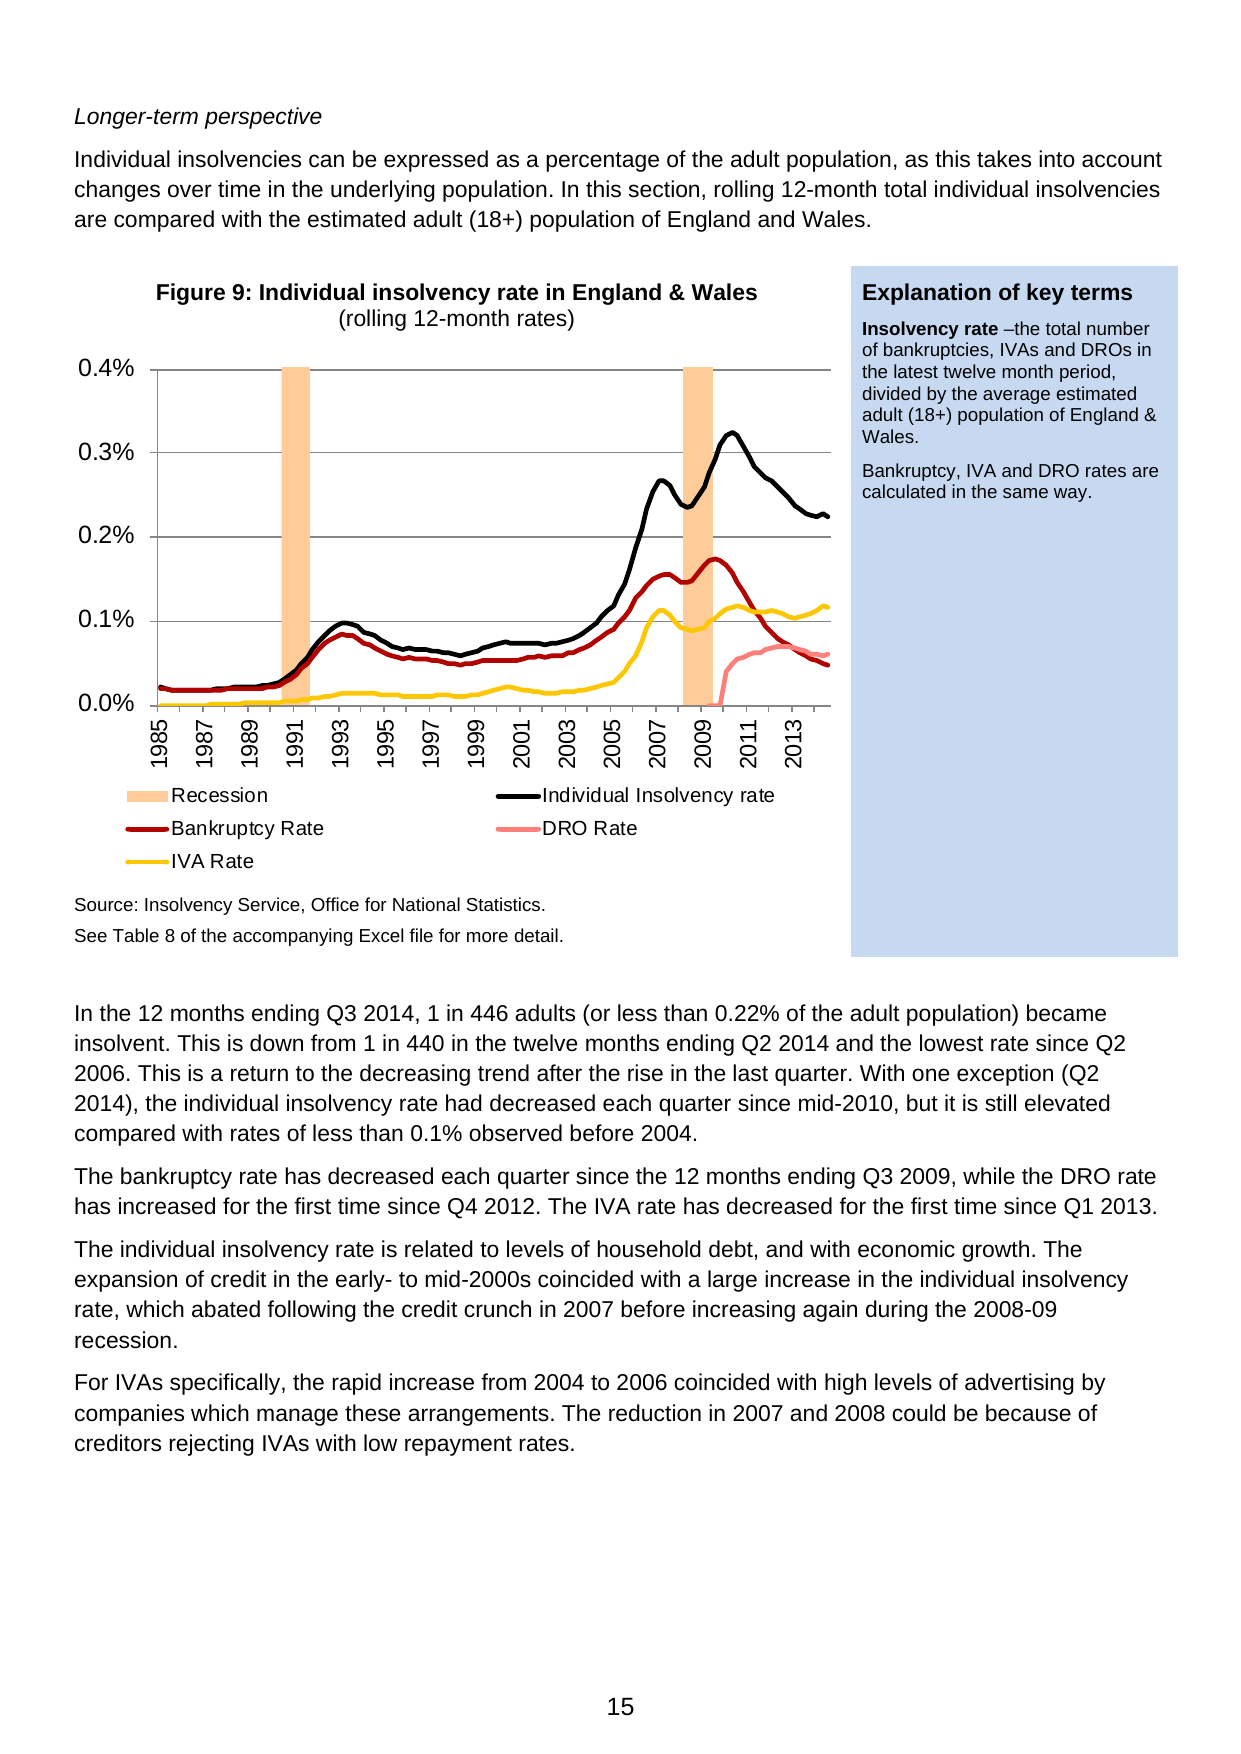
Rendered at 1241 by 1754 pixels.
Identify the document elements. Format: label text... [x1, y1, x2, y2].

text In the 12 months ending Q3 2014, 1 in 446 adults (or less than 0.22% of the adult population) became insolvent. This is down from 1 in 440 in the twelve months ending Q2 2014 and the lowest rate since Q2 2006. This is a return to the decreasing trend after the rise in the last quarter. With one exception (Q2 2014), the individual insolvency rate had decreased each quarter since mid-2010, but it is still elevated compared with rates of less than 0.1% observed before 2004. [74, 999, 1167, 1147]
text For IVAs specifically, the rapid increase from 2004 to 2006 coincided with high levels of advertising by companies which manage these arrangements. The reduction in 2007 and 2008 could be because of creditors rejecting IVAs with low repayment rates. [74, 1369, 1167, 1456]
table_header Explanation of key terms Insolvency rate –the total number of bankruptcies, IVAs and DROs in the latest twelve month period, divided by the average estimated adult (18+) population of England & Wales. Bankruptcy, IVA and DRO rates are calculated in the same way. [851, 266, 1178, 957]
table_header Figure 9: Individual insolvency rate in England & Wales (rolling 12-month rates) Source: Insolvency Service, Office for National Statistics. See Table 8 of the accompanying Excel file for more detail. [63, 266, 851, 957]
text The individual insolvency rate is related to levels of household debt, and with economic growth. The expansion of credit in the early- to mid-2000s coincided with a large increase in the individual insolvency rate, which abated following the credit crunch in 2007 before increasing again during the 2008-09 recession. [74, 1236, 1167, 1353]
text Individual insolvencies can be expressed as a percentage of the adult population, as this takes into account changes over time in the underlying population. In this section, rolling 12-month total individual insolvencies are compared with the estimated adult (18+) population of England and Wales. [74, 146, 1167, 232]
text The bankruptcy rate has decreased each quarter since the 12 months ending Q3 2009, while the DRO rate has increased for the first time since Q4 2012. The IVA rate has decreased for the first time since Q1 2013. [74, 1163, 1167, 1219]
text Longer-term perspective [74, 103, 1167, 129]
